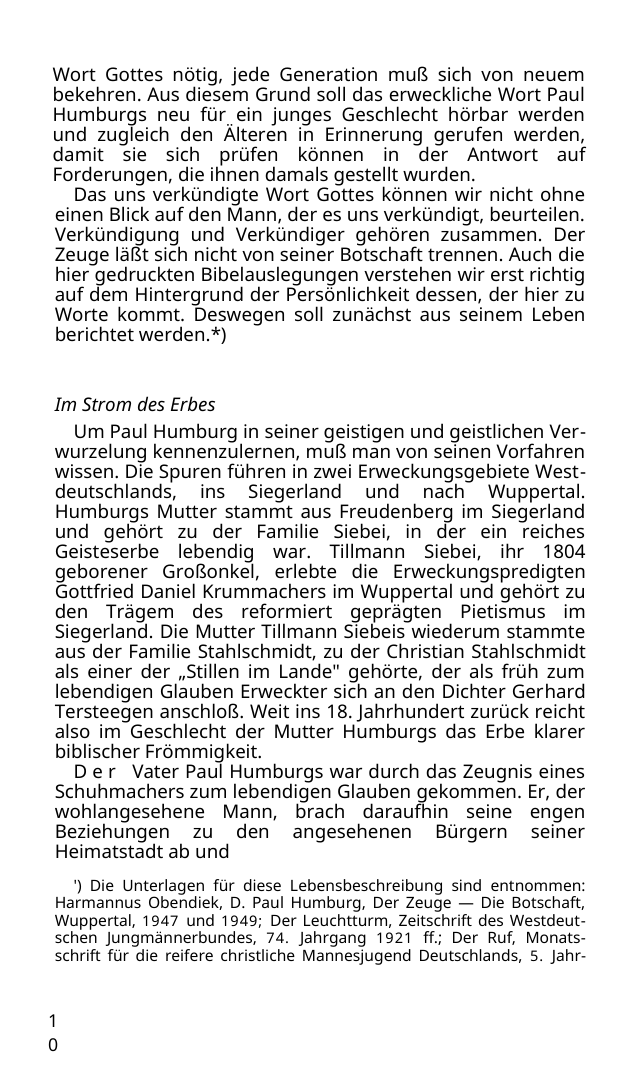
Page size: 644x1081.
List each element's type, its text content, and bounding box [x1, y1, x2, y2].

text Das uns verkündigte Wort Gottes können wir nicht ohne einen Blick auf den Mann, der es uns verkündigt, beurteilen. Verkündigung und Verkündiger gehören zusammen. Der Zeuge läßt sich nicht von seiner Botschaft trennen. Auch die hier gedruckten Bibelauslegungen verstehen wir erst richtig auf dem Hintergrund der Persönlichkeit dessen, der hier zu Worte kommt. Deswegen soll zunächst aus seinem Leben berichtet werden.*) [54, 185, 586, 345]
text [54, 877, 586, 964]
text Um Paul Humburg in seiner geistigen und geistlichen Verwurzelung kennenzulernen, muß man von seinen Vorfahren wissen. Die Spuren führen in zwei Erweckungsgebiete Westdeutschlands, ins Siegerland und nach Wuppertal. Humburgs Mutter stammt aus Freudenberg im Siegerland und gehört zu der Familie Siebei, in der ein reiches Geisteserbe lebendig war. Tillmann Siebei, ihr 1804 geborener Großonkel, erlebte die Erweckungspredigten Gottfried Daniel Krummachers im Wuppertal und gehört zu den Trägem des reformiert geprägten Pietismus im Siegerland. Die Mutter Tillmann Siebeis wiederum stammte aus der Familie Stahlschmidt, zu der Christian Stahlschmidt als einer der „Stillen im Lande" gehörte, der als früh zum lebendigen Glauben Erweckter sich an den Dichter Gerhard Tersteegen anschloß. Weit ins 18. Jahrhundert zurück reicht also im Geschlecht der Mutter Humburgs das Erbe klarer biblischer Frömmigkeit. [54, 423, 586, 763]
text Im Strom des Erbes [54, 396, 615, 415]
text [52, 65, 586, 185]
text Der Vater Paul Humburgs war durch das Zeugnis eines Schuhmachers zum lebendigen Glauben gekommen. Er, der wohlangesehene Mann, brach daraufhin seine engen Beziehungen zu den angesehenen Bürgern seiner Heimatstadt ab und [54, 763, 586, 863]
